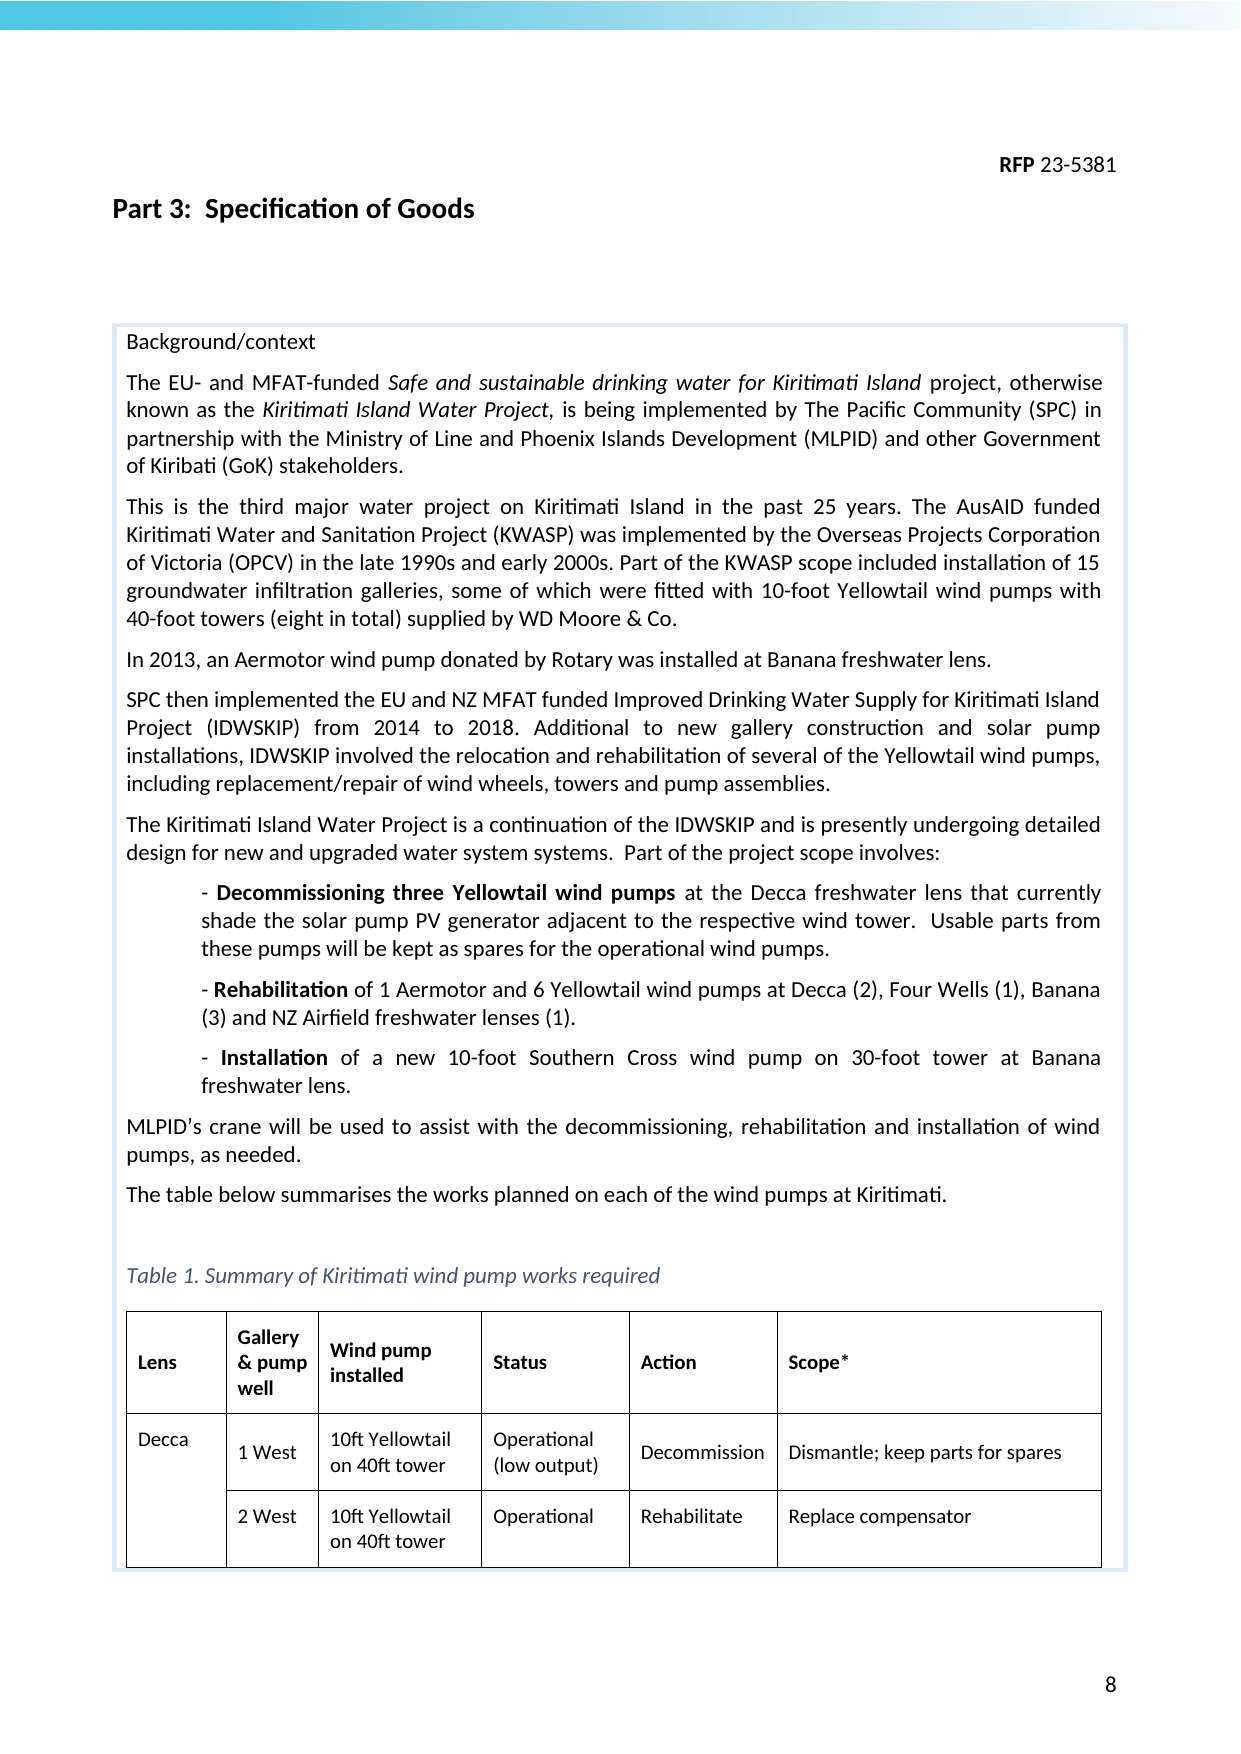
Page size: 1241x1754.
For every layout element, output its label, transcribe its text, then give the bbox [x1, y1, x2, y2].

picture [0, 1, 1241, 30]
text RFP [112, 150, 1116, 178]
subtitle Part 3: [112, 191, 1116, 226]
